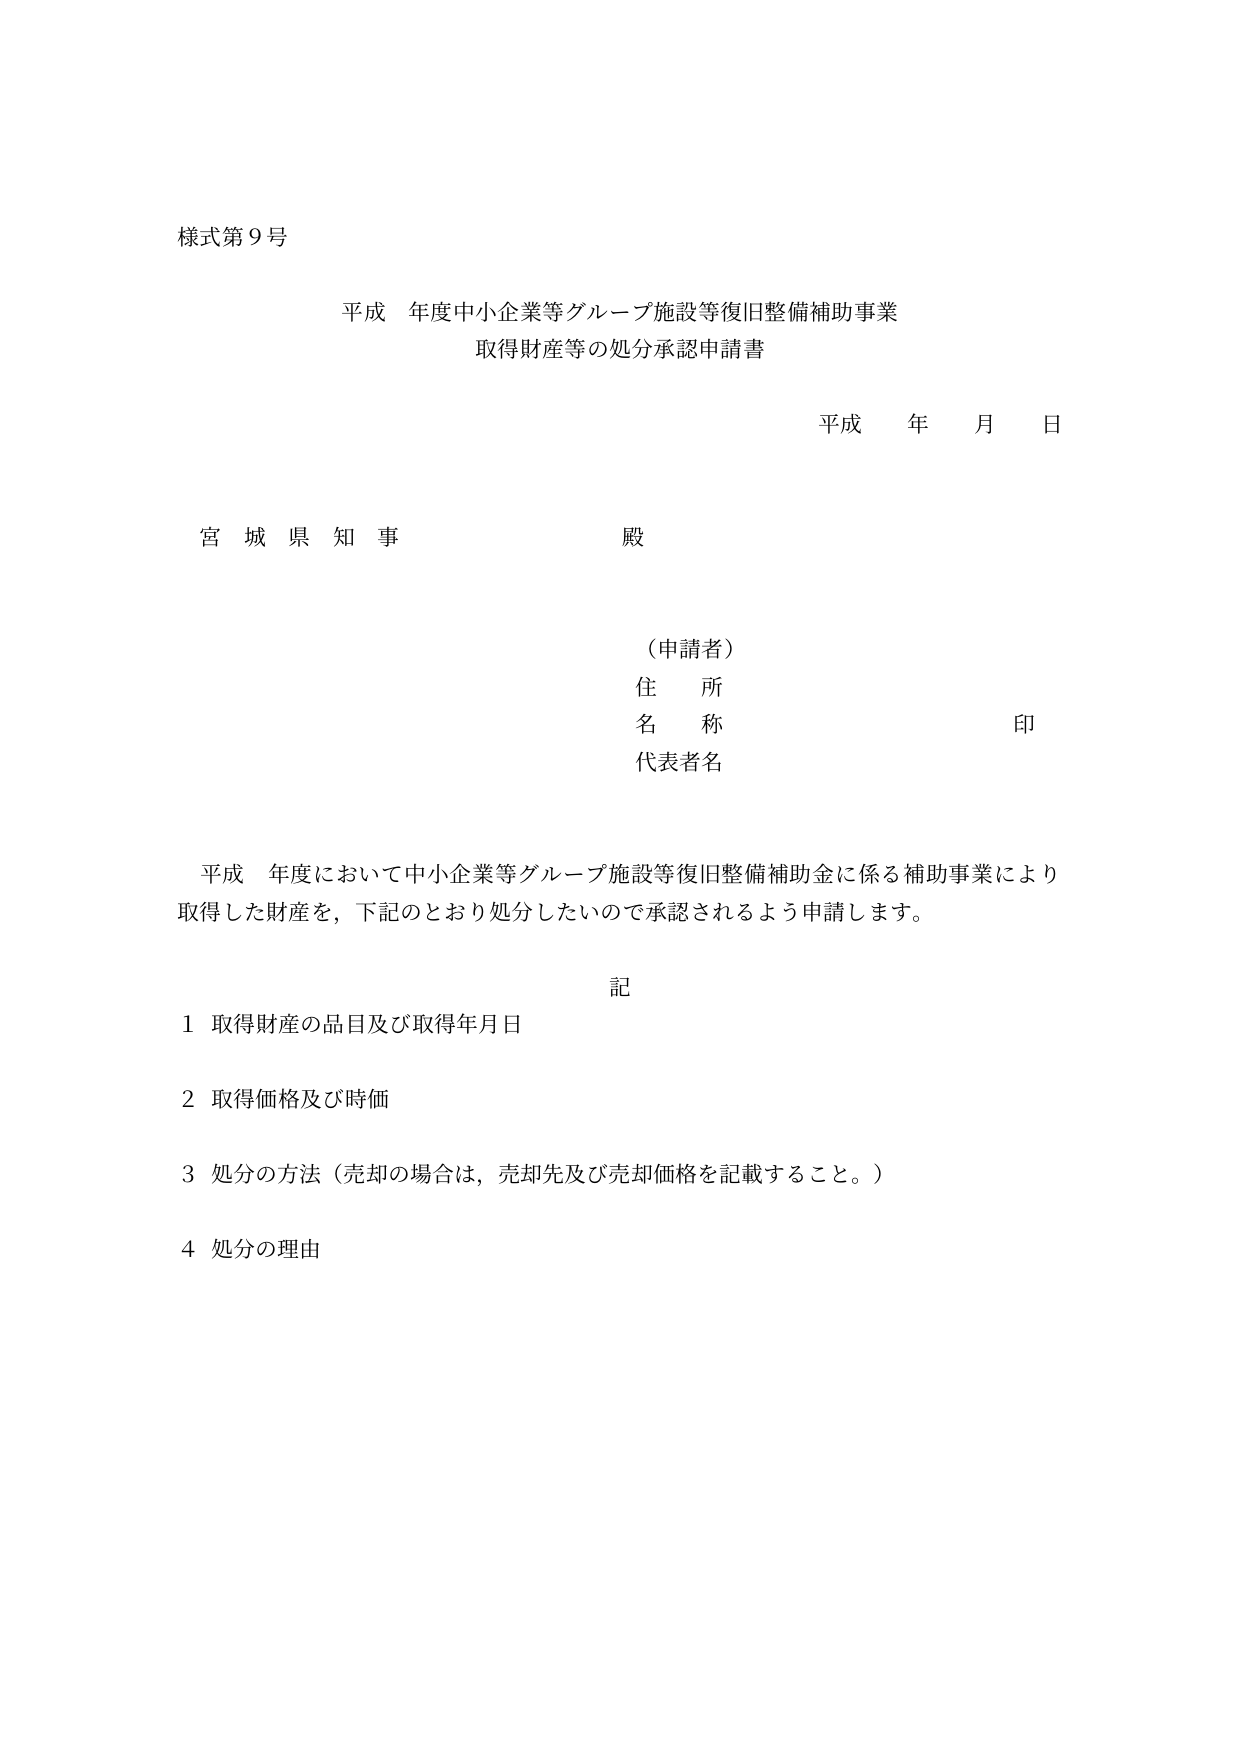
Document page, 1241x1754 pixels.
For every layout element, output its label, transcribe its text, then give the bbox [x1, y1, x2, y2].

text ２ 取得価格及び時価 [177, 1079, 1063, 1117]
text （申請者） [635, 629, 1063, 667]
text 宮 城 県 知 事 殿 [177, 517, 1063, 554]
text ４ 処分の理由 [177, 1229, 1063, 1267]
text 平成 年度において中小企業等グループ施設等復旧整備補助金に係る補助事業により取得した財産を，下記のとおり処分したいので承認されるよう申請します。 [177, 854, 1063, 929]
text 平成 年 月 日 [177, 404, 1063, 442]
text 記 [177, 967, 1063, 1004]
text 平成 年度中小企業等グループ施設等復旧整備補助事業 [177, 292, 1063, 329]
text 住 所 [635, 667, 1063, 704]
text 取得財産等の処分承認申請書 [177, 329, 1063, 367]
text 代表者名 [635, 742, 1063, 779]
text 様式第９号 [177, 217, 1063, 254]
text 名 称 印 [635, 704, 1063, 742]
text １ 取得財産の品目及び取得年月日 [177, 1004, 1063, 1042]
text ３ 処分の方法（売却の場合は，売却先及び売却価格を記載すること。） [177, 1154, 1063, 1192]
